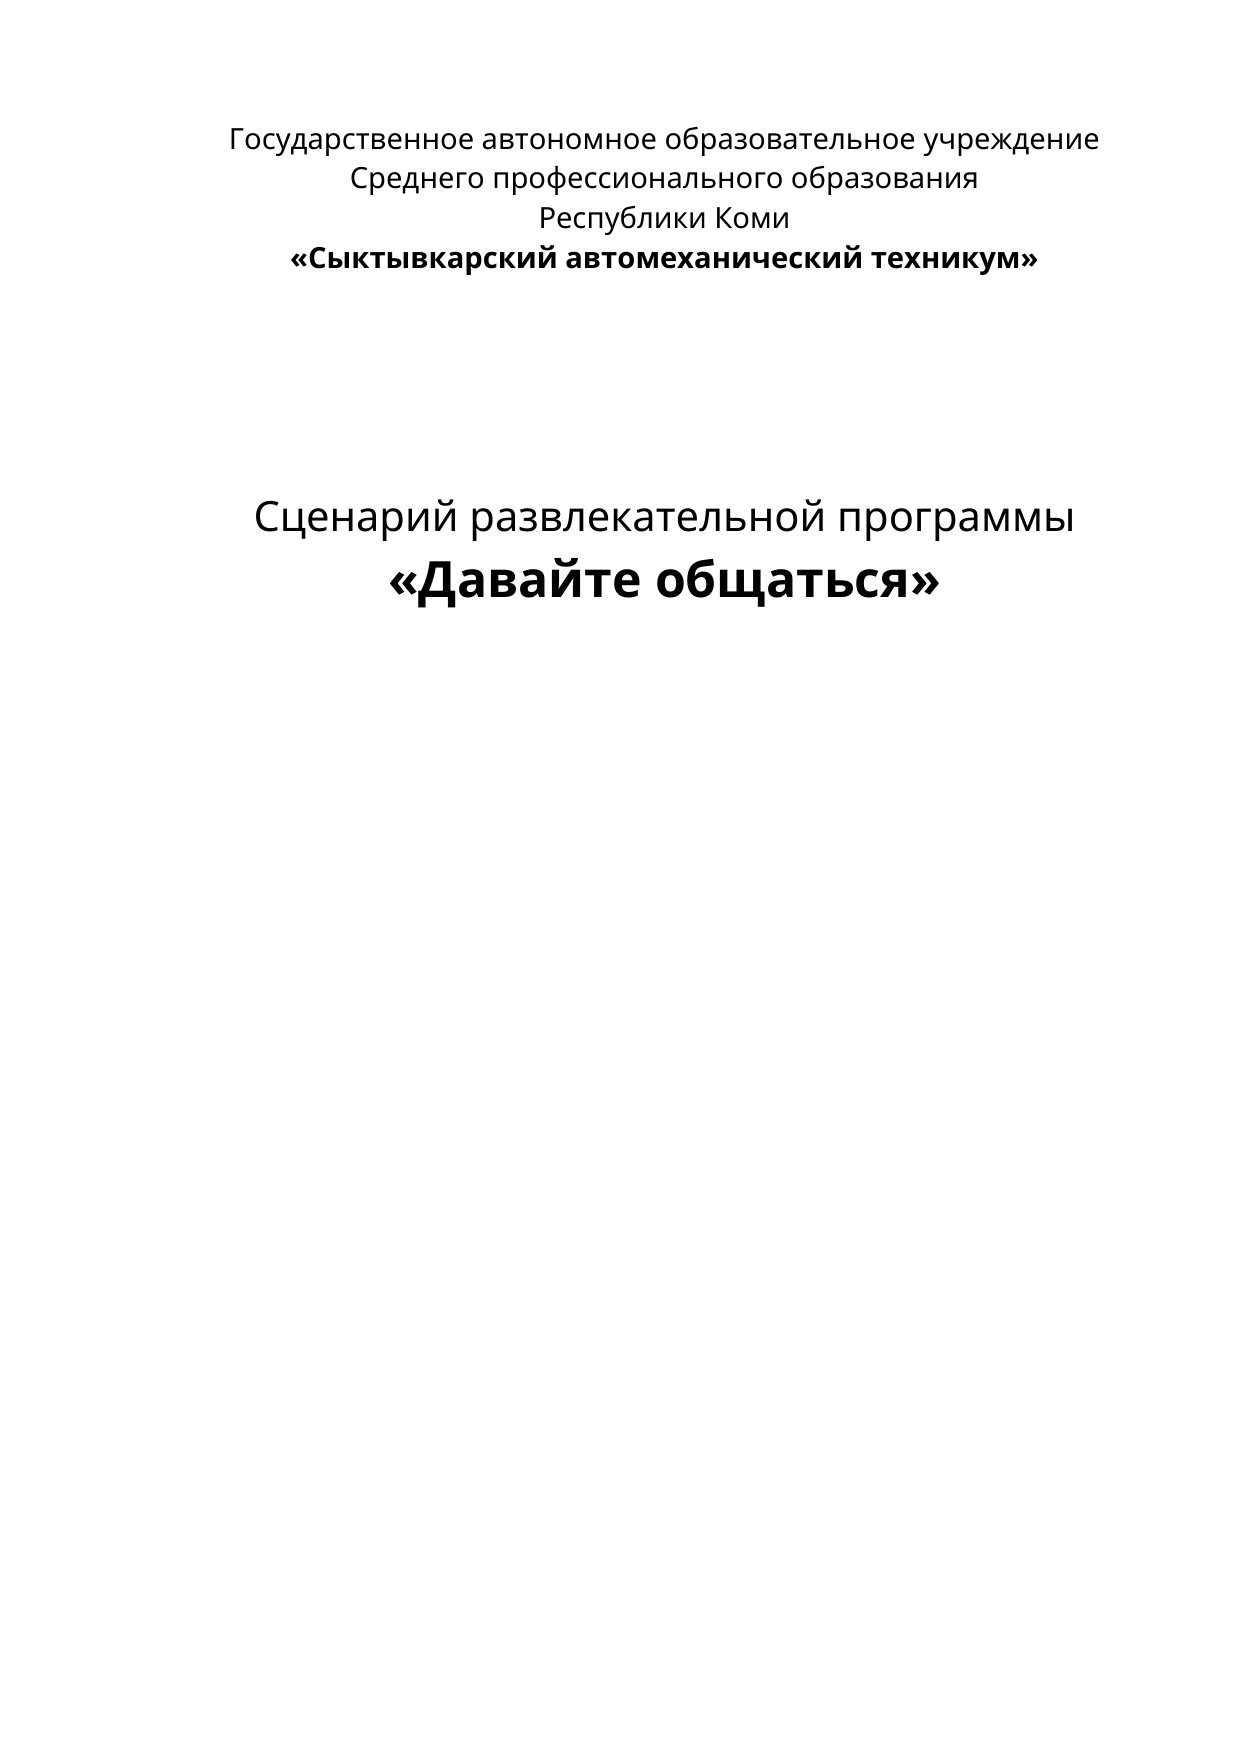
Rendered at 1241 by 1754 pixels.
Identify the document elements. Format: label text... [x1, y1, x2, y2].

text «Сыктывкарский автомеханический техникум» [177, 237, 1152, 277]
text «Давайте общаться» [177, 544, 1152, 612]
text Государственное автономное образовательное учреждение [177, 118, 1152, 158]
text Среднего профессионального образования [177, 158, 1152, 197]
text Сценарий развлекательной программы [177, 487, 1152, 544]
text Республики Коми [177, 197, 1152, 237]
